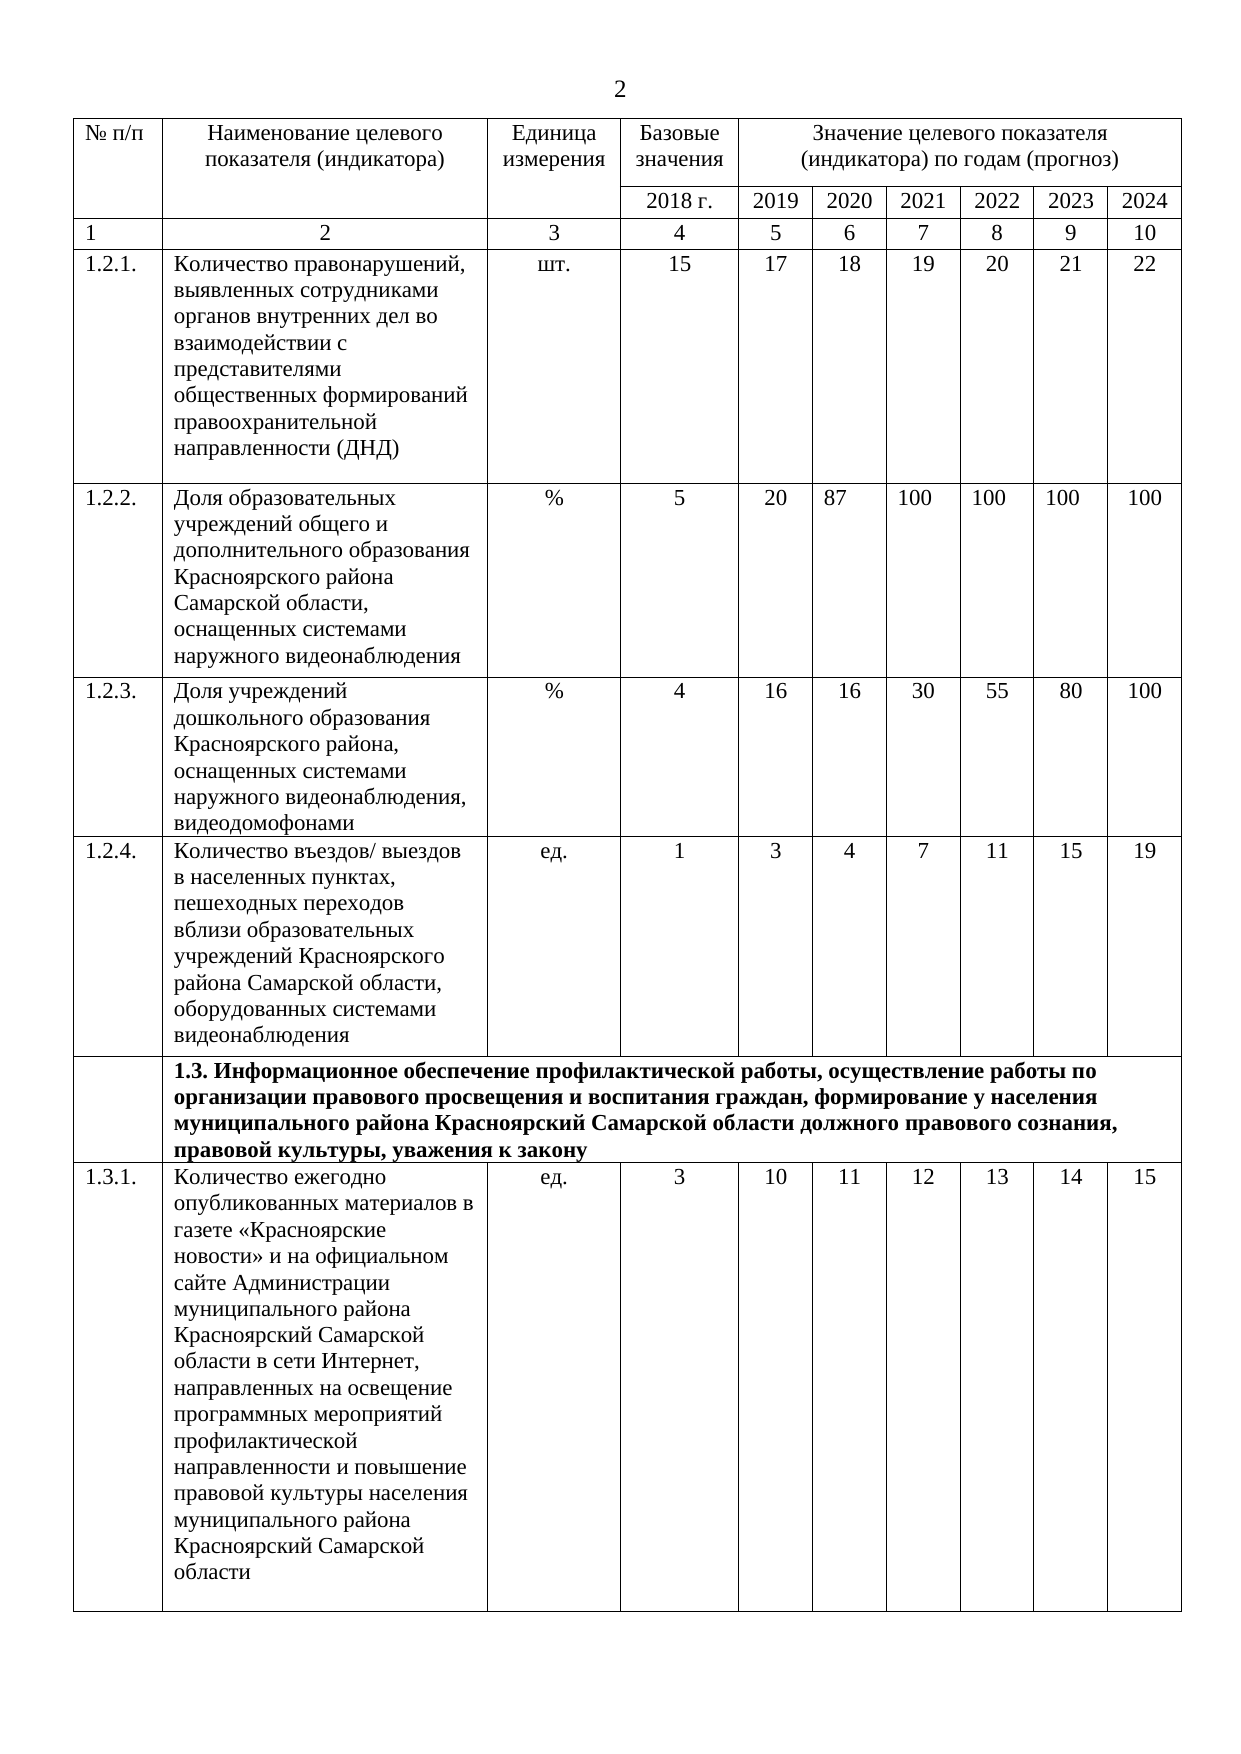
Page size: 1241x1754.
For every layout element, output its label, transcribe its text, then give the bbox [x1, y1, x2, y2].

table_cell 2023 [1034, 187, 1107, 217]
table_cell 2021 [887, 187, 960, 217]
table_cell 5 [621, 484, 738, 677]
table_header № п/п [74, 119, 162, 217]
table_cell 4 [621, 678, 738, 836]
table_cell 3 [488, 219, 620, 249]
table_cell Количество въездов/ выездов в населенных пунктах, пешеходных переходов вблизи образовательных учреждений Красноярского района Самарской области, оборудованных системами видеонаблюдения [163, 837, 487, 1056]
table_cell 5 [739, 219, 812, 249]
table_cell 2 [163, 219, 487, 249]
table_cell 2022 [961, 187, 1033, 217]
table_cell 6 [813, 219, 886, 249]
table_cell Количество правонарушений, выявленных сотрудниками органов внутренних дел во взаимодействии с представителями общественных формирований правоохранительной направленности (ДНД) [163, 250, 487, 483]
table_cell ед. [488, 1163, 620, 1611]
table_cell 21 [1034, 250, 1107, 483]
table_cell 100 [1108, 484, 1181, 677]
table_cell 19 [887, 250, 960, 483]
table_cell 1 [74, 219, 162, 249]
table_cell 7 [887, 219, 960, 249]
table_header Единица измерения [488, 119, 620, 217]
table_cell 22 [1108, 250, 1181, 483]
table_cell 2020 [813, 187, 886, 217]
table_cell % [488, 484, 620, 677]
table_cell 1.2.3. [74, 678, 162, 836]
table_cell 20 [961, 250, 1033, 483]
table_cell 15 [621, 250, 738, 483]
table_cell 2024 [1108, 187, 1181, 217]
table_cell 20 [739, 484, 812, 677]
table_cell 10 [739, 1163, 812, 1611]
table_cell Количество ежегодно опубликованных материалов в газете «Красноярские новости» и на официальном сайте Администрации муниципального района Красноярский Самарской области в сети Интернет, направленных на освещение программных мероприятий профилактической направленности и повышение правовой культуры населения муниципального района Красноярский Самарской области [163, 1163, 487, 1611]
table_cell 3 [621, 1163, 738, 1611]
table_cell 4 [813, 837, 886, 1056]
table_header Базовые значения [621, 119, 738, 186]
table_cell 87 [813, 484, 886, 677]
table_cell 100 [887, 484, 960, 677]
table_cell 1.2.2. [74, 484, 162, 677]
table_cell 16 [813, 678, 886, 836]
table_cell 100 [1108, 678, 1181, 836]
table_header Значение целевого показателя (индикатора) по годам (прогноз) [739, 119, 1181, 186]
table_cell 2019 [739, 187, 812, 217]
table_cell Доля учреждений дошкольного образования Красноярского района, оснащенных системами наружного видеонаблюдения, видеодомофонами [163, 678, 487, 836]
table_cell 18 [813, 250, 886, 483]
table_cell 4 [621, 219, 738, 249]
table_cell 17 [739, 250, 812, 483]
table_cell 1.2.4. [74, 837, 162, 1056]
table_cell 80 [1034, 678, 1107, 836]
table_cell ед. [488, 837, 620, 1056]
table_cell 1.3. Информационное обеспечение профилактической работы, осуществление работы по организации правового просвещения и воспитания граждан, формирование у населения муниципального района Красноярский Самарской области должного правового сознания, правовой культуры, уважения к закону [163, 1057, 1181, 1162]
table_cell 1.2.1. [74, 250, 162, 483]
table_cell 12 [887, 1163, 960, 1611]
table_cell 15 [1034, 837, 1107, 1056]
table_cell 13 [961, 1163, 1033, 1611]
table_cell [74, 1057, 162, 1162]
table_cell 14 [1034, 1163, 1107, 1611]
table_header Наименование целевого показателя (индикатора) [163, 119, 487, 217]
table_cell 16 [739, 678, 812, 836]
table_cell 8 [961, 219, 1033, 249]
table_cell % [488, 678, 620, 836]
table_cell 100 [1034, 484, 1107, 677]
table_cell Доля образовательных учреждений общего и дополнительного образования Красноярского района Самарской области, оснащенных системами наружного видеонаблюдения [163, 484, 487, 677]
table_cell 55 [961, 678, 1033, 836]
table_cell 19 [1108, 837, 1181, 1056]
table_cell 1 [621, 837, 738, 1056]
table_cell 2018 г. [621, 187, 738, 217]
table_cell 3 [739, 837, 812, 1056]
table_cell 11 [961, 837, 1033, 1056]
table_cell 1.3.1. [74, 1163, 162, 1611]
table_cell шт. [488, 250, 620, 483]
table_cell 100 [961, 484, 1033, 677]
table_cell 15 [1108, 1163, 1181, 1611]
table_cell 9 [1034, 219, 1107, 249]
table_cell 10 [1108, 219, 1181, 249]
table_cell 7 [887, 837, 960, 1056]
table_cell 30 [887, 678, 960, 836]
table_cell 11 [813, 1163, 886, 1611]
